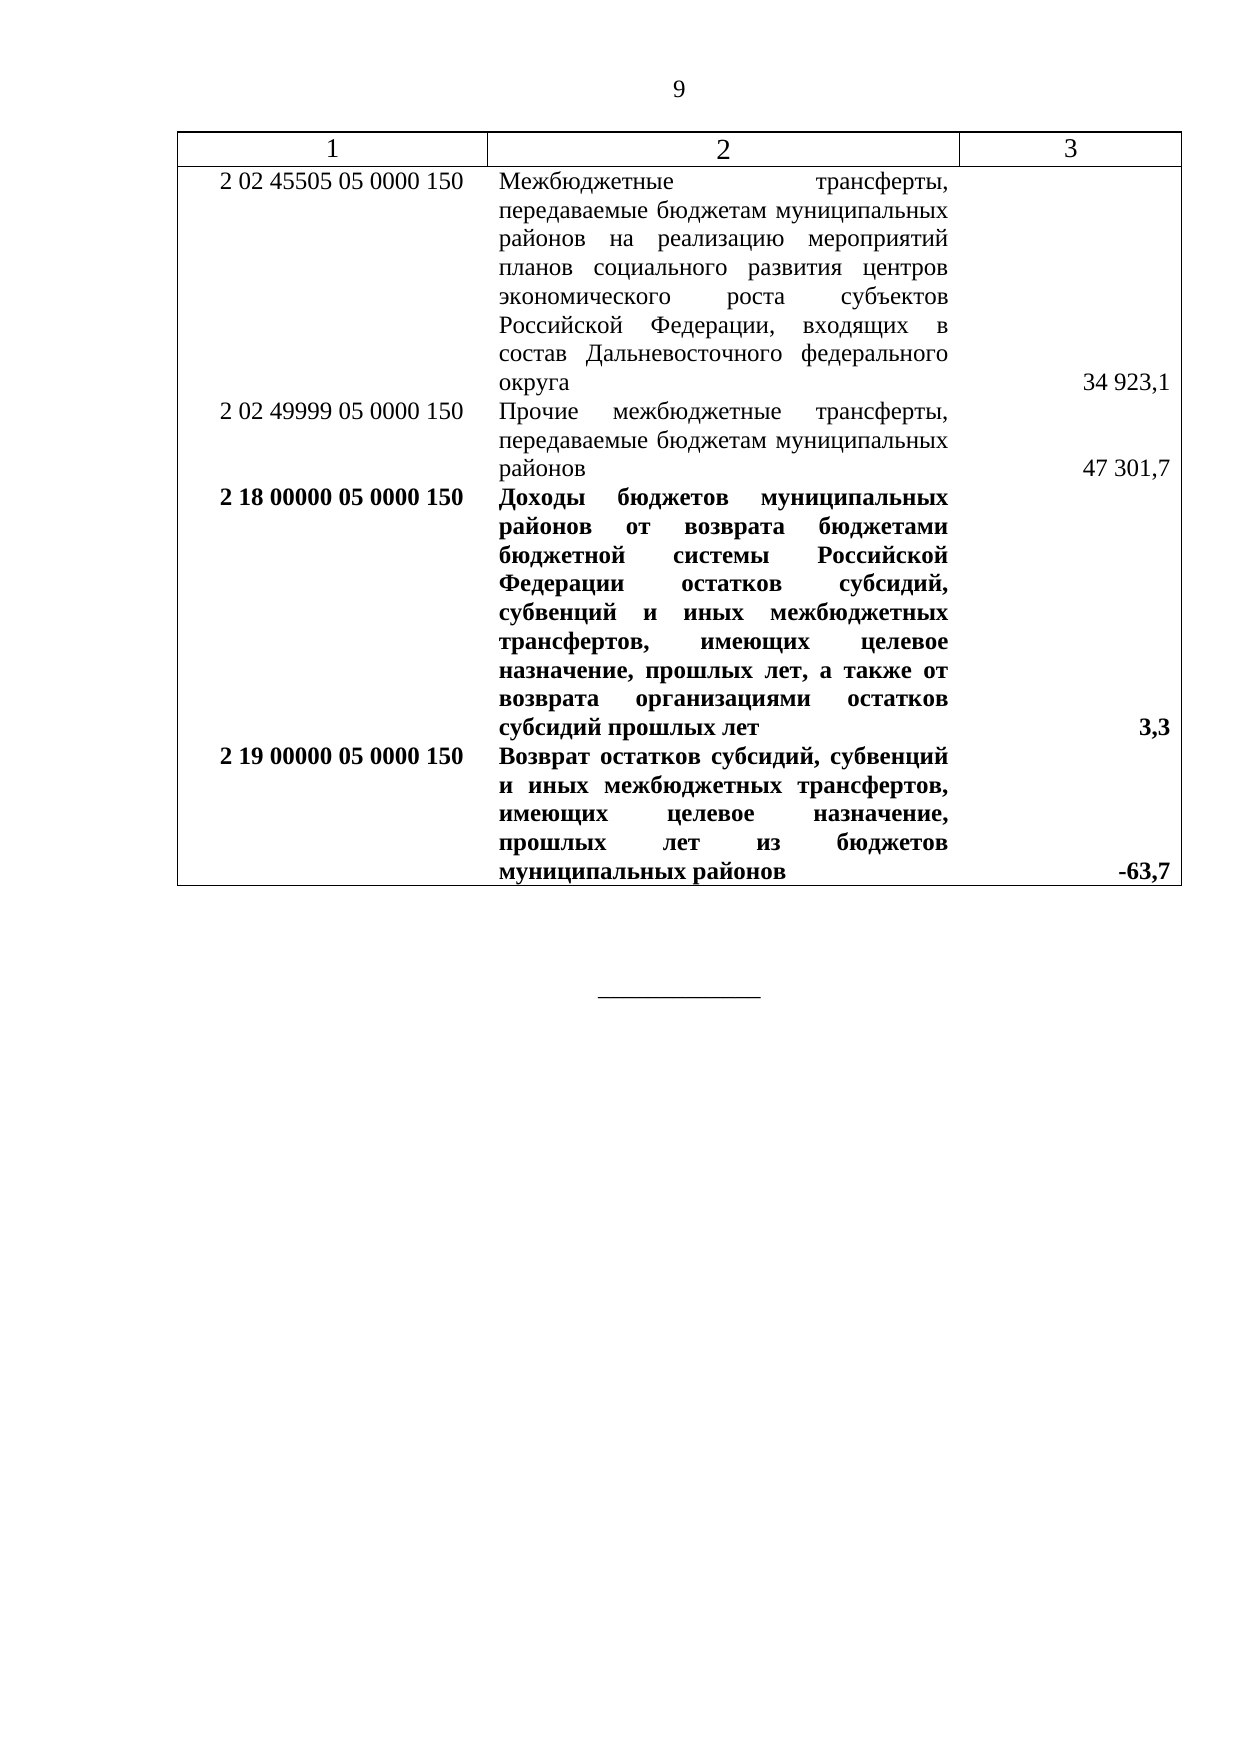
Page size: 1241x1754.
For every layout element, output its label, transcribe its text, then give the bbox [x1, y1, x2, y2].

table_cell 34 923,1 [960, 167, 1181, 396]
table_cell 2 18 00000 05 0000 150 [178, 482, 487, 741]
table_header 2 [488, 133, 959, 166]
table_cell Межбюджетные трансферты, передаваемые бюджетам муниципальных районов на реализацию мероприятий планов социального развития центров экономического роста субъектов Российской Федерации, входящих в состав Дальневосточного федерального округа [487, 167, 960, 396]
table_cell Прочие межбюджетные трансферты, передаваемые бюджетам муниципальных районов [487, 396, 960, 482]
table_cell 2 02 45505 05 0000 150 [178, 167, 487, 396]
table_header 3 [960, 133, 1181, 166]
table_cell Доходы бюджетов муниципальных районов от возврата бюджетами бюджетной системы Российской Федерации остатков субсидий, субвенций и иных межбюджетных трансфертов, имеющих целевое назначение, прошлых лет, а также от возврата организациями остатков субсидий прошлых лет [487, 482, 960, 741]
table_cell Возврат остатков субсидий, субвенций и иных межбюджетных трансфертов, имеющих целевое назначение, прошлых лет из бюджетов муниципальных районов [487, 741, 960, 885]
table_header 1 [178, 133, 487, 166]
table_cell 47 301,7 [960, 396, 1181, 482]
table_cell 2 19 00000 05 0000 150 [178, 741, 487, 885]
text _____________ [177, 972, 1181, 1001]
table_cell 2 02 49999 05 0000 150 [178, 396, 487, 482]
table_cell -63,7 [960, 741, 1181, 885]
table_cell 3,3 [960, 482, 1181, 741]
